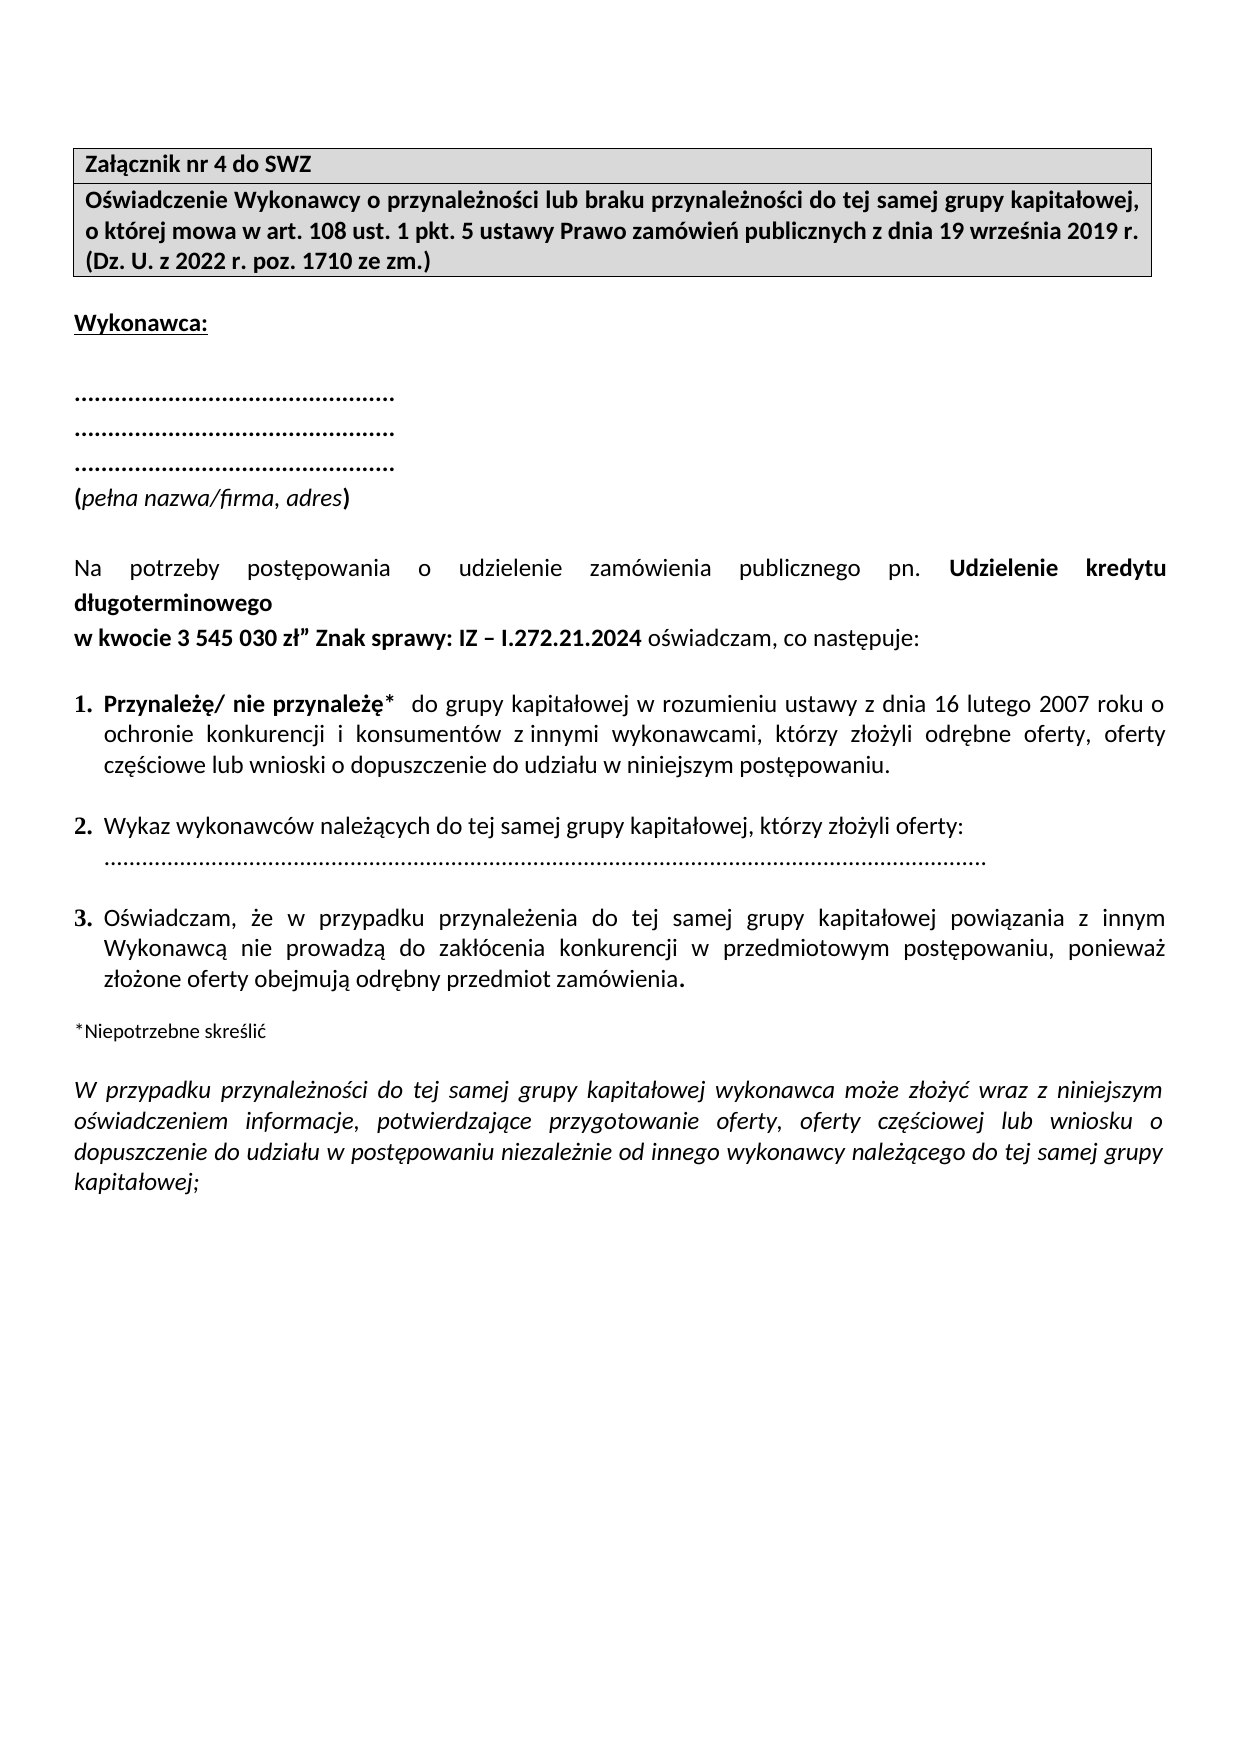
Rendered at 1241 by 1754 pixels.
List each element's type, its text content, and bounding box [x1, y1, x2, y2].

text ................................................ [74, 447, 1167, 478]
text ............................................................................................................................................ [103, 841, 1167, 871]
text ................................................ [74, 377, 1167, 408]
text w kwocie 3 545 030 zł” Znak sprawy: IZ – I.272.21.2024 oświadczam, co następuje: [74, 622, 1167, 653]
list Wykaz wykonawców należących do tej samej grupy kapitałowej, którzy złożyli oferty: [74, 810, 1167, 841]
list Przynależę/ nie przynależę* do grupy kapitałowej w rozumieniu ustawy z dnia 16 lutego 2007 roku o ochronie konkurencji i konsumentów z innymi wykonawcami, którzy złożyli odrębne oferty, oferty częściowe lub wnioski o dopuszczenie do udziału w niniejszym postępowaniu. [74, 688, 1167, 779]
text Wykonawca: [74, 307, 1167, 338]
text *Niepotrzebne skreślić [74, 1019, 1167, 1044]
table_cell Oświadczenie Wykonawcy o przynależności lub braku przynależności do tej samej grupy kapitałowej, o której mowa w art. 108 ust. 1 pkt. 5 ustawy Prawo zamówień publicznych z dnia 19 września 2019 r. (Dz. U. z 2022 r. poz. 1710 ze zm.) [74, 184, 1151, 276]
text ................................................ [74, 412, 1167, 443]
table_header Załącznik nr 4 do SWZ [74, 149, 1151, 183]
text W przypadku przynależności do tej samej grupy kapitałowej wykonawca może złożyć wraz z niniejszym oświadczeniem informacje, potwierdzające przygotowanie oferty, oferty częściowej lub wniosku o dopuszczenie do udziału w postępowaniu niezależnie od innego wykonawcy należącego do tej samej grupy kapitałowej; [74, 1074, 1167, 1197]
list Oświadczam, że w przypadku przynależenia do tej samej grupy kapitałowej powiązania z innym Wykonawcą nie prowadzą do zakłócenia konkurencji w przedmiotowym postępowaniu, ponieważ złożone oferty obejmują odrębny przedmiot zamówienia. [74, 902, 1167, 993]
text Na potrzeby postępowania o udzielenie zamówienia publicznego pn. Udzielenie kredytu długoterminowego [74, 552, 1167, 618]
text (pełna nazwa/firma, adres) [74, 482, 1167, 513]
